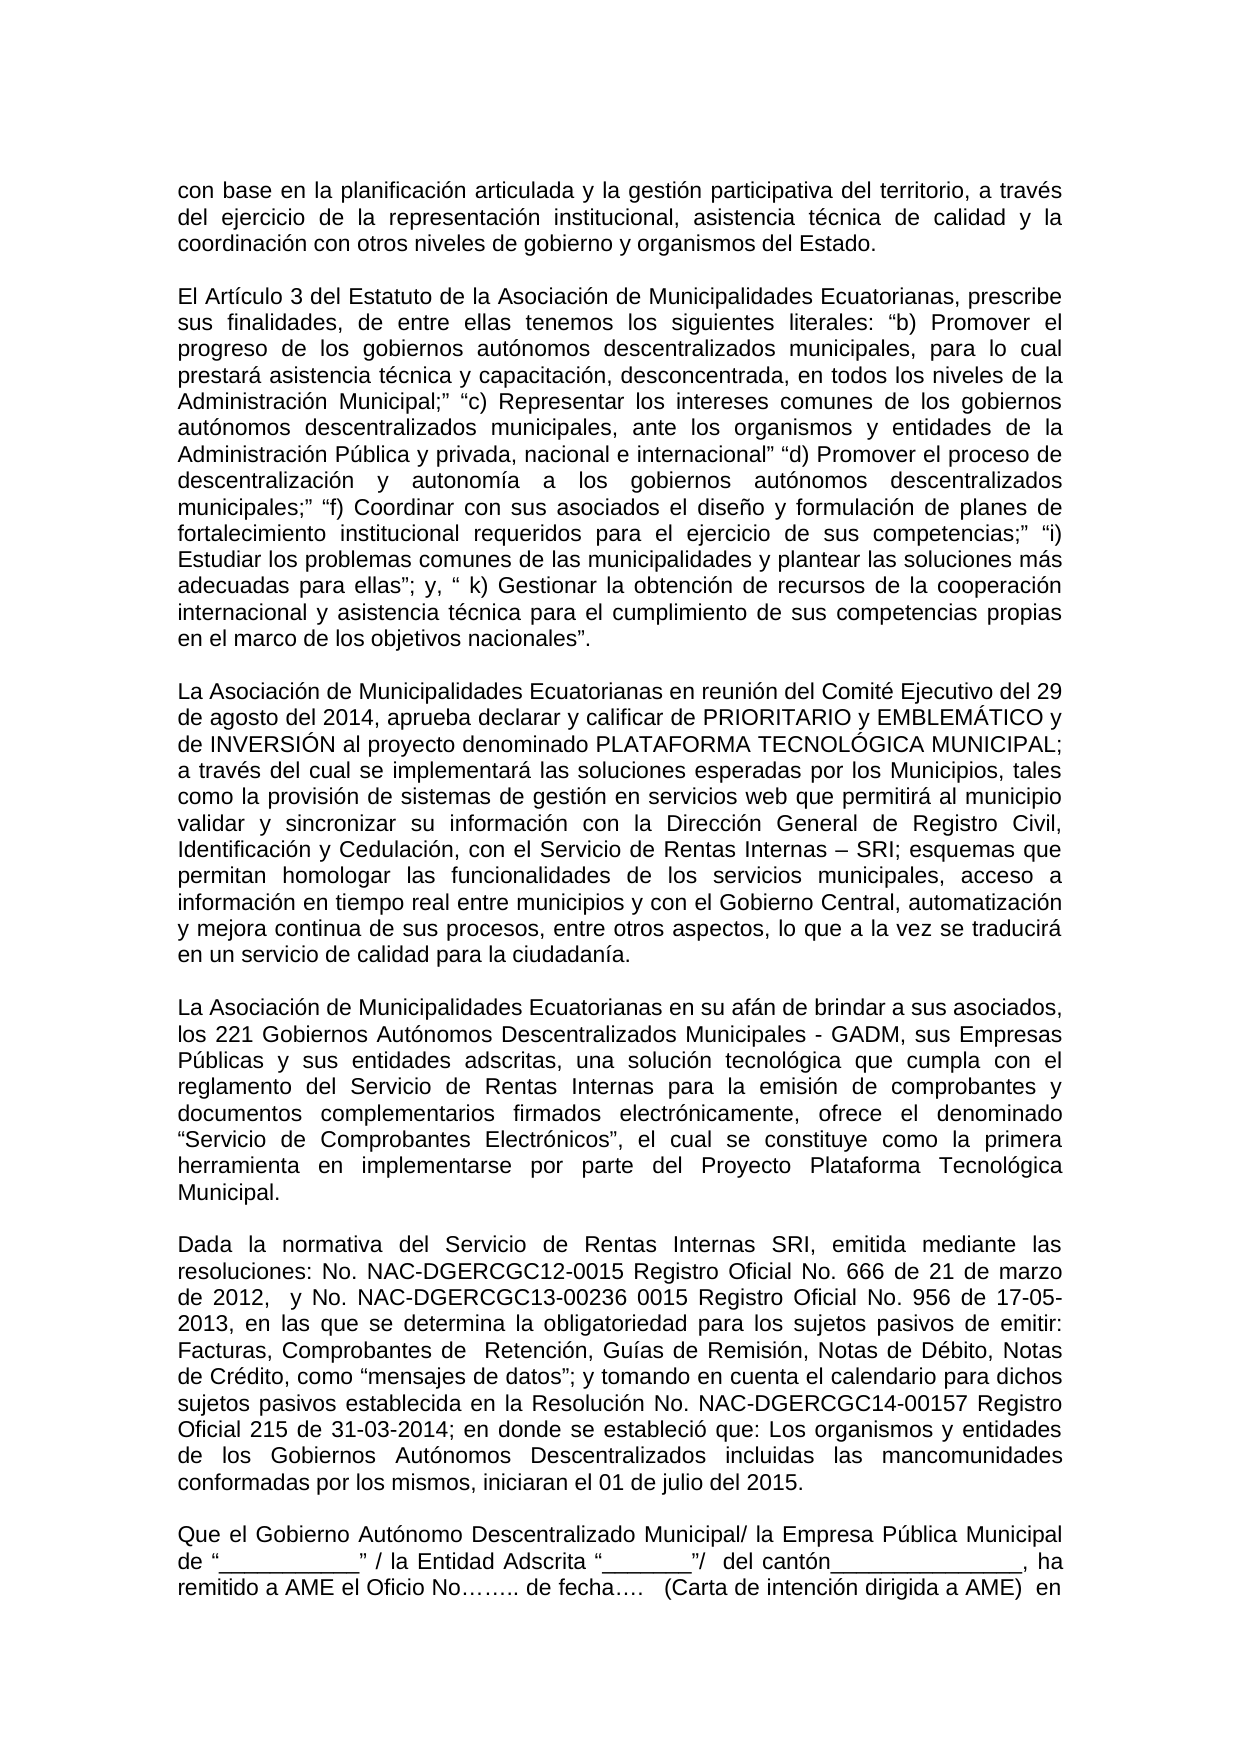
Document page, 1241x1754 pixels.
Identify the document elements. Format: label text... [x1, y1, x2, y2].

list La Asociación de Municipalidades Ecuatorianas en reunión del Comité Ejecutivo del 29 de agosto del 2014, aprueba declarar y calificar de PRIORITARIO y EMBLEMÁTICO y de INVERSIÓN al proyecto denominado PLATAFORMA TECNOLÓGICA MUNICIPAL; a través del cual se implementará las soluciones esperadas por los Municipios, tales como la provisión de sistemas de gestión en servicios web que permitirá al municipio validar y sincronizar su información con la Dirección General de Registro Civil, Identificación y Cedulación, con el Servicio de Rentas Internas – SRI; esquemas que permitan homologar las funcionalidades de los servicios municipales, acceso a información en tiempo real entre municipios y con el Gobierno Central, automatización y mejora continua de sus procesos, entre otros aspectos, lo que a la vez se traducirá en un servicio de calidad para la ciudadanía. [177, 678, 1063, 968]
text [177, 177, 1063, 256]
list Dada la normativa del Servicio de Rentas Internas SRI, emitida mediante las resoluciones: No. NAC-DGERCGC12-0015 Registro Oficial No. 666 de 21 de marzo de 2012, y No. NAC-DGERCGC13-00236 0015 Registro Oficial No. 956 de 17-05-2013, en las que se determina la obligatoriedad para los sujetos pasivos de emitir: Facturas, Comprobantes de Retención, Guías de Remisión, Notas de Débito, Notas de Crédito, como “mensajes de datos”; y tomando en cuenta el calendario para dichos sujetos pasivos establecida en la Resolución No. NAC-DGERCGC14-00157 Registro Oficial 215 de 31-03-2014; en donde se estableció que: Los organismos y entidades de los Gobiernos Autónomos Descentralizados incluidas las mancomunidades conformadas por los mismos, iniciaran el 01 de julio del 2015. [177, 1231, 1063, 1495]
list La Asociación de Municipalidades Ecuatorianas en su afán de brindar a sus asociados, los 221 Gobiernos Autónomos Descentralizados Municipales - GADM, sus Empresas Públicas y sus entidades adscritas, una solución tecnológica que cumpla con el reglamento del Servicio de Rentas Internas para la emisión de comprobantes y documentos complementarios firmados electrónicamente, ofrece el denominado “Servicio de Comprobantes Electrónicos”, el cual se constituye como la primera herramienta en implementarse por parte del Proyecto Plataforma Tecnológica Municipal. [177, 994, 1063, 1205]
list El Artículo 3 del Estatuto de la Asociación de Municipalidades Ecuatorianas, prescribe sus finalidades, de entre ellas tenemos los siguientes literales: “b) Promover el progreso de los gobiernos autónomos descentralizados municipales, para lo cual prestará asistencia técnica y capacitación, desconcentrada, en todos los niveles de la Administración Municipal;” “c) Representar los intereses comunes de los gobiernos autónomos descentralizados municipales, ante los organismos y entidades de la Administración Pública y privada, nacional e internacional” “d) Promover el proceso de descentralización y autonomía a los gobiernos autónomos descentralizados municipales;” “f) Coordinar con sus asociados el diseño y formulación de planes de fortalecimiento institucional requeridos para el ejercicio de sus competencias;” “i) Estudiar los problemas comunes de las municipalidades y plantear las soluciones más adecuadas para ellas”; y, “ k) Gestionar la obtención de recursos de la cooperación internacional y asistencia técnica para el cumplimiento de sus competencias propias en el marco de los objetivos nacionales”. [177, 283, 1063, 652]
